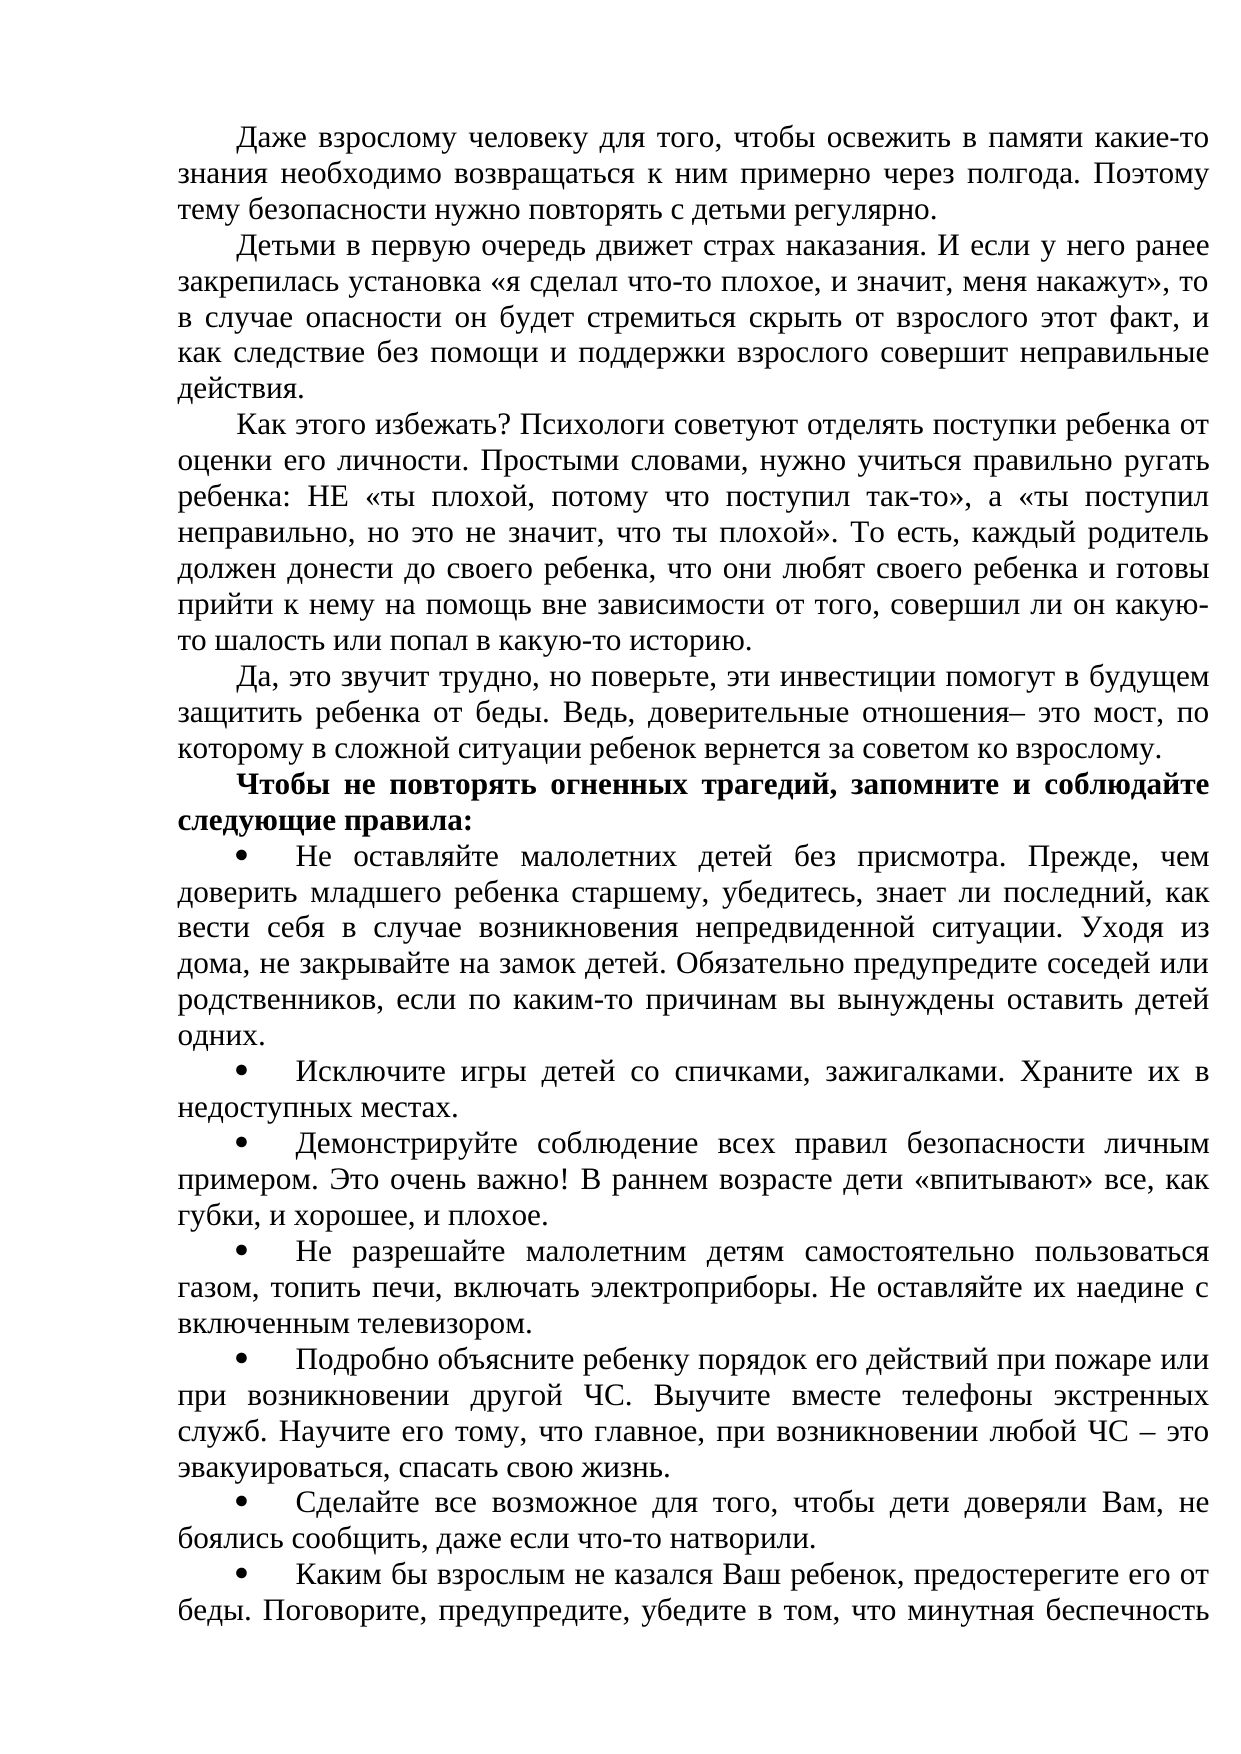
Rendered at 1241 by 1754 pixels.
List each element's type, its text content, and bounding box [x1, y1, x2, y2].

text Чтобы не повторять огненных трагедий, запомните и соблюдайте следующие правила: [177, 765, 1211, 837]
list Демонстрируйте соблюдение всех правил безопасности личным примером. Это очень важно! В раннем возрасте дети «впитывают» все, как губки, и хорошее, и плохое. [177, 1124, 1211, 1232]
list Исключите игры детей со спичками, зажигалками. Храните их в недоступных местах. [177, 1052, 1211, 1124]
text Как этого избежать? Психологи советуют отделять поступки ребенка от оценки его личности. Простыми словами, нужно учиться правильно ругать ребенка: НЕ «ты плохой, потому что поступил так-то», а «ты поступил неправильно, но это не значит, что ты плохой». То есть, каждый родитель должен донести до своего ребенка, что они любят своего ребенка и готовы прийти к нему на помощь вне зависимости от того, совершил ли он какую-то шалость или попал в какую-то историю. [177, 406, 1211, 657]
list Не разрешайте малолетним детям самостоятельно пользоваться газом, топить печи, включать электроприборы. Не оставляйте их наедине с включенным телевизором. [177, 1232, 1211, 1340]
text Даже взрослому человеку для того, чтобы освежить в памяти какие-то знания необходимо возвращаться к ним примерно через полгода. Поэтому тему безопасности нужно повторять с детьми регулярно. [177, 118, 1211, 226]
text Да, это звучит трудно, но поверьте, эти инвестиции помогут в будущем защитить ребенка от беды. Ведь, доверительные отношения– это мост, по которому в сложной ситуации ребенок вернется за советом ко взрослому. [177, 657, 1211, 765]
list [177, 1556, 1211, 1627]
list Не оставляйте малолетних детей без присмотра. Прежде, чем доверить младшего ребенка старшему, убедитесь, знает ли последний, как вести себя в случае возникновения непредвиденной ситуации. Уходя из дома, не закрывайте на замок детей. Обязательно предупредите соседей или родственников, если по каким-то причинам вы вынуждены оставить детей одних. [177, 837, 1211, 1052]
list Подробно объясните ребенку порядок его действий при пожаре или при возникновении другой ЧС. Выучите вместе телефоны экстренных служб. Научите его тому, что главное, при возникновении любой ЧС – это эвакуироваться, спасать свою жизнь. [177, 1340, 1211, 1484]
text Детьми в первую очередь движет страх наказания. И если у него ранее закрепилась установка «я сделал что-то плохое, и значит, меня накажут», то в случае опасности он будет стремиться скрыть от взрослого этот факт, и как следствие без помощи и поддержки взрослого совершит неправильные действия. [177, 226, 1211, 406]
list Сделайте все возможное для того, чтобы дети доверяли Вам, не боялись сообщить, даже если что-то натворили. [177, 1484, 1211, 1556]
